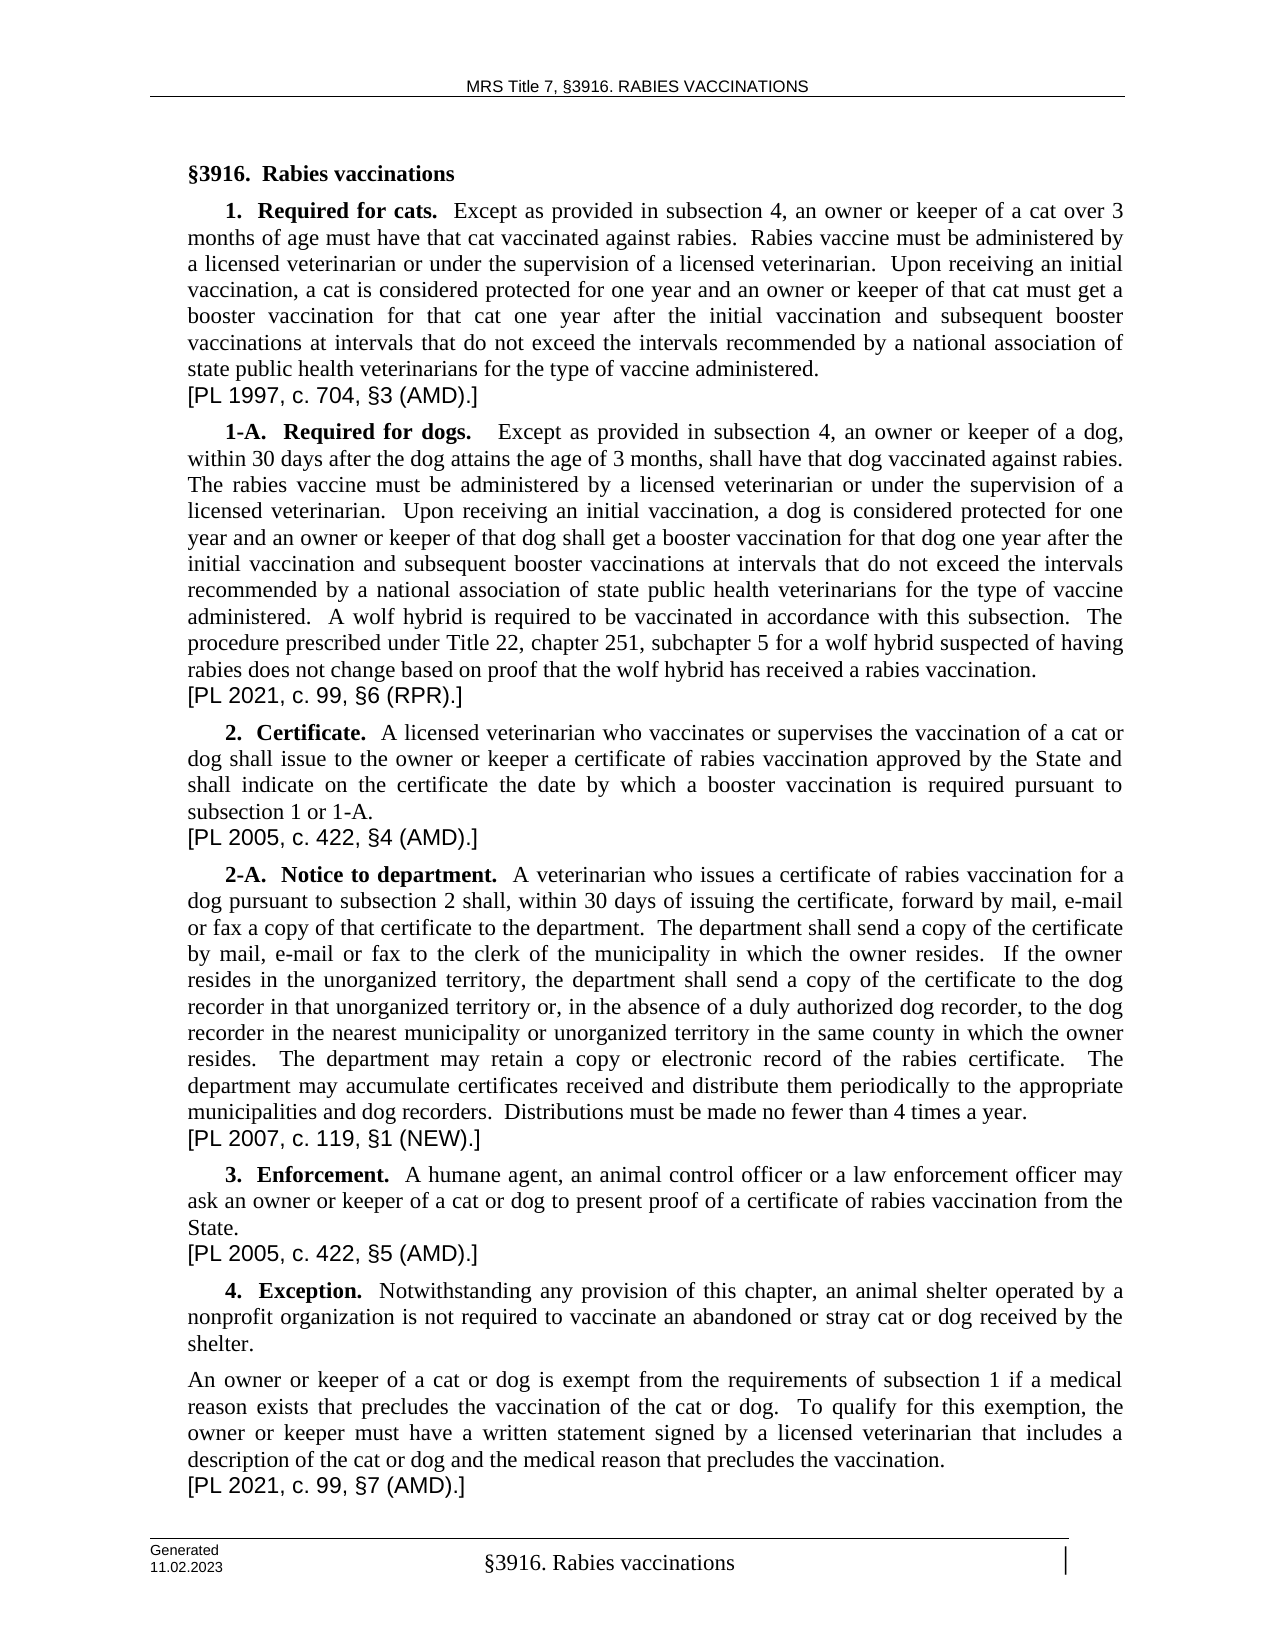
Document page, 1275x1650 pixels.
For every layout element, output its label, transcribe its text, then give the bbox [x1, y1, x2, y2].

text 3. Enforcement. A humane agent, an animal control officer or a law enforcement officer may ask an owner or keeper of a cat or dog to present proof of a certificate of rabies vaccination from the State. [187, 1161, 1125, 1240]
text 1. Required for cats. Except as provided in subsection 4, an owner or keeper of a cat over 3 months of age must have that cat vaccinated against rabies. Rabies vaccine must be administered by a licensed veterinarian or under the supervision of a licensed veterinarian. Upon receiving an initial vaccination, a cat is considered protected for one year and an owner or keeper of that cat must get a booster vaccination for that cat one year after the initial vaccination and subsequent booster vaccinations at intervals that do not exceed the intervals recommended by a national association of state public health veterinarians for the type of vaccine administered. [187, 197, 1125, 382]
text 4. Exception. Notwithstanding any provision of this chapter, an animal shelter operated by a nonprofit organization is not required to vaccinate an abandoned or stray cat or dog received by the shelter. [187, 1277, 1125, 1356]
text [PL 2005, c. 422, §4 (AMD).] [187, 824, 1125, 851]
text [PL 2021, c. 99, §7 (AMD).] [187, 1472, 1125, 1498]
text 1-A. Required for dogs. Except as provided in subsection 4, an owner or keeper of a dog, within 30 days after the dog attains the age of 3 months, shall have that dog vaccinated against rabies. The rabies vaccine must be administered by a licensed veterinarian or under the supervision of a licensed veterinarian. Upon receiving an initial vaccination, a dog is considered protected for one year and an owner or keeper of that dog shall get a booster vaccination for that dog one year after the initial vaccination and subsequent booster vaccinations at intervals that do not exceed the intervals recommended by a national association of state public health veterinarians for the type of vaccine administered. A wolf hybrid is required to be vaccinated in accordance with this subsection. The procedure prescribed under Title 22, chapter 251, subchapter 5 for a wolf hybrid suspected of having rabies does not change based on proof that the wolf hybrid has received a rabies vaccination. [187, 418, 1125, 682]
text 2. Certificate. A licensed veterinarian who vaccinates or supervises the vaccination of a cat or dog shall issue to the owner or keeper a certificate of rabies vaccination approved by the State and shall indicate on the certificate the date by which a booster vaccination is required pursuant to subsection 1 or 1‑A. [187, 719, 1125, 824]
text [PL 2021, c. 99, §6 (RPR).] [187, 682, 1125, 708]
text 2-A. Notice to department. A veterinarian who issues a certificate of rabies vaccination for a dog pursuant to subsection 2 shall, within 30 days of issuing the certificate, forward by mail, e-mail or fax a copy of that certificate to the department. The department shall send a copy of the certificate by mail, e-mail or fax to the clerk of the municipality in which the owner resides. If the owner resides in the unorganized territory, the department shall send a copy of the certificate to the dog recorder in that unorganized territory or, in the absence of a duly authorized dog recorder, to the dog recorder in the nearest municipality or unorganized territory in the same county in which the owner resides. The department may retain a copy or electronic record of the rabies certificate. The department may accumulate certificates received and distribute them periodically to the appropriate municipalities and dog recorders. Distributions must be made no fewer than 4 times a year. [187, 861, 1125, 1124]
text §3916. Rabies vaccinations [187, 160, 1125, 187]
text [PL 2005, c. 422, §5 (AMD).] [187, 1240, 1125, 1267]
text [PL 1997, c. 704, §3 (AMD).] [187, 382, 1125, 408]
text An owner or keeper of a cat or dog is exempt from the requirements of subsection 1 if a medical reason exists that precludes the vaccination of the cat or dog. To qualify for this exemption, the owner or keeper must have a written statement signed by a licensed veterinarian that includes a description of the cat or dog and the medical reason that precludes the vaccination. [187, 1367, 1125, 1472]
text [PL 2007, c. 119, §1 (NEW).] [187, 1124, 1125, 1151]
